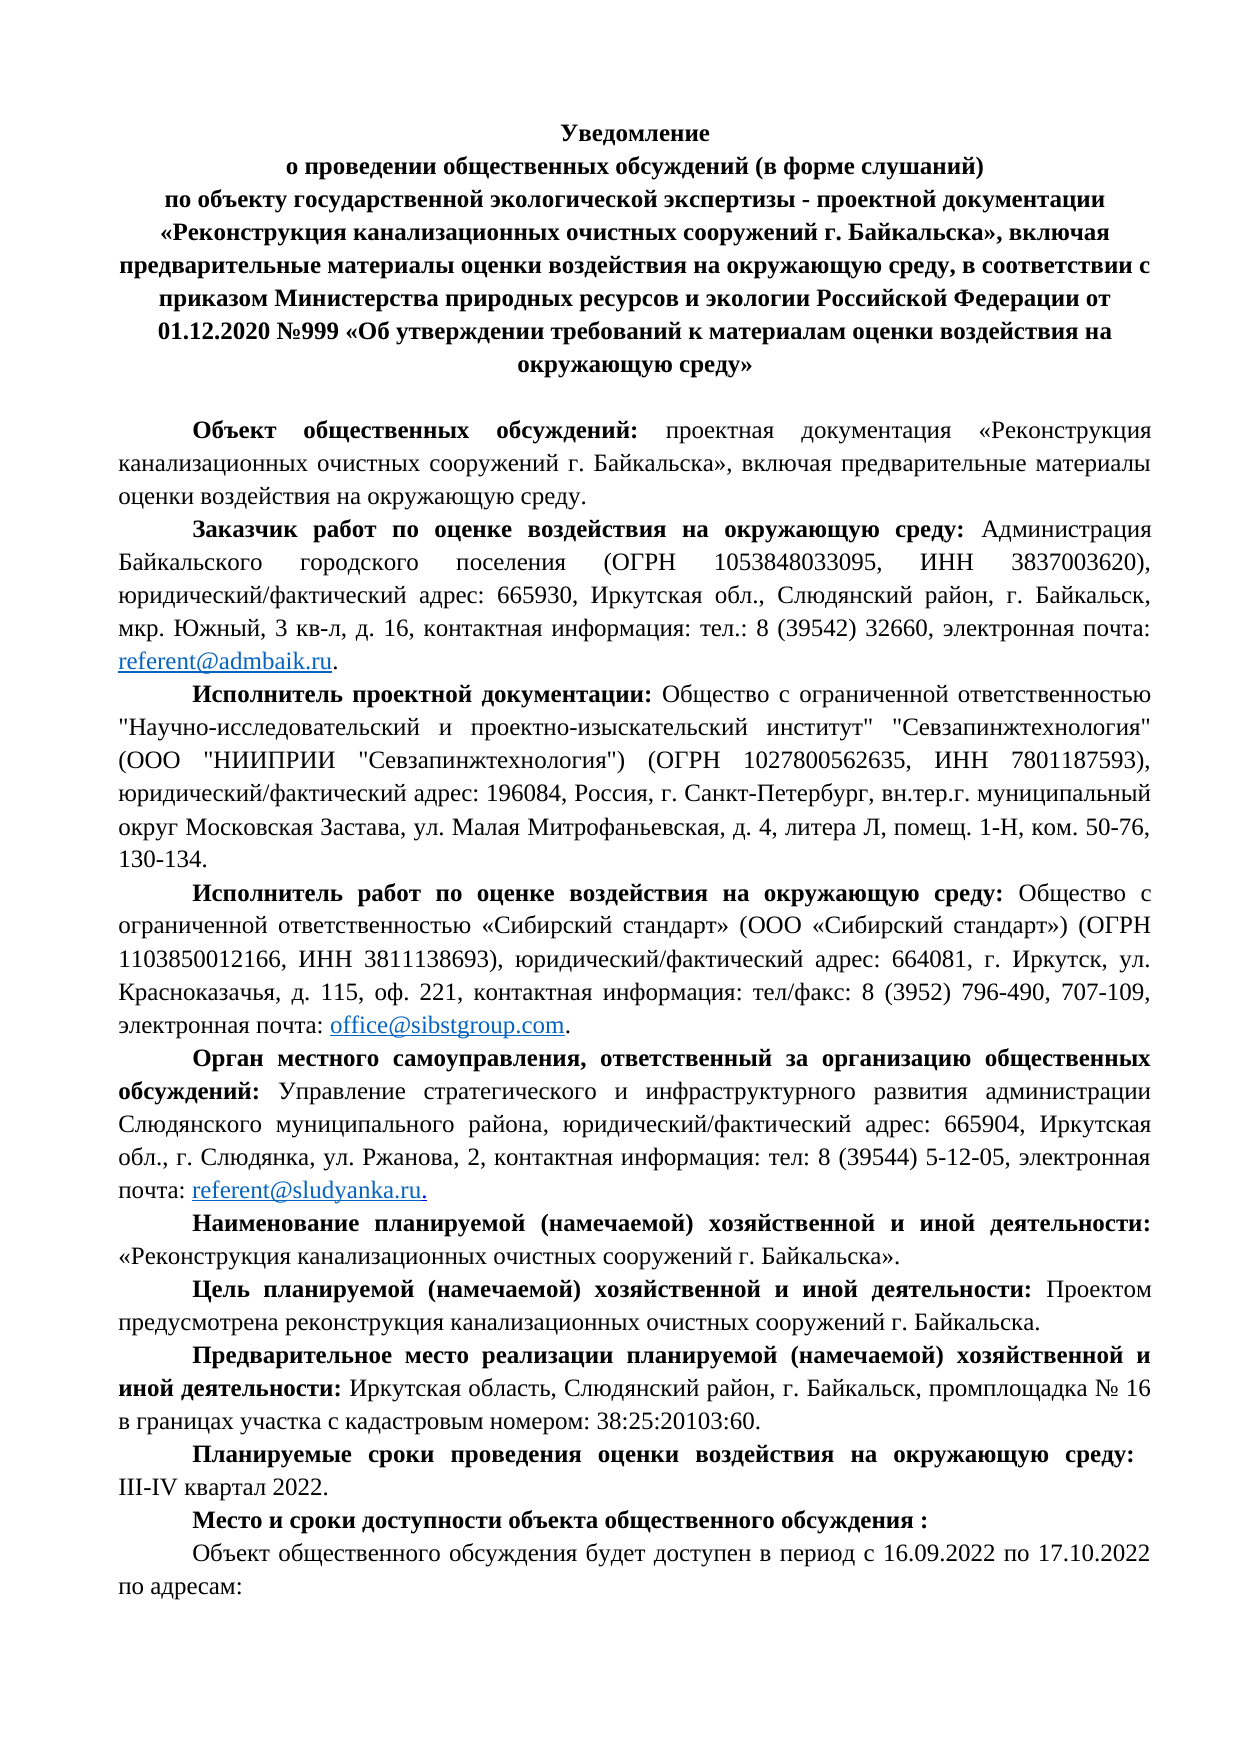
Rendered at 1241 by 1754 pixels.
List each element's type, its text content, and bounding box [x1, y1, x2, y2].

text Объект общественных обсуждений: проектная документация «Реконструкция канализационных очистных сооружений г. Байкальска», включая предварительные материалы оценки воздействия на окружающую среду. [118, 415, 1152, 510]
text Орган местного самоуправления, ответственный за организацию общественных обсуждений: Управление стратегического и инфраструктурного развития администрации Слюдянского муниципального района, юридический/фактический адрес: 665904, Иркутская обл., г. Слюдянка, ул. Ржанова, 2, контактная информация: тел: 8 (39544) 5-12-05, электронная почта: referent@sludyanka.ru. [118, 1043, 1152, 1203]
text по объекту государственной экологической экспертизы - проектной документации [118, 184, 1152, 213]
text Исполнитель работ по оценке воздействия на окружающую среду: Общество с ограниченной ответственностью «Сибирский стандарт» (ООО «Сибирский стандарт») (ОГРН 1103850012166, ИНН 3811138693), юридический/фактический адрес: 664081, г. Иркутск, ул. Красноказачья, д. 115, оф. 221, контактная информация: тел/факс: 8 (3952) 796-490, 707-109, электронная почта: office@sibstgroup.com. [118, 878, 1152, 1038]
text o проведении общественных обсуждений (в форме слушаний) [118, 151, 1152, 180]
text Заказчик работ по оценке воздействия на окружающую среду: Администрация Байкальского городского поселения (ОГРН 1053848033095, ИНН 3837003620), юридический/фактический адрес: 665930, Иркутская обл., Слюдянский район, г. Байкальск, мкр. Южный, 3 кв-л, д. 16, контактная информация: тел.: 8 (39542) 32660, электронная почта: referent@admbaik.ru. [118, 514, 1152, 675]
text Наименование планируемой (намечаемой) хозяйственной и иной деятельности: «Реконструкция канализационных очистных сооружений г. Байкальска». [118, 1208, 1152, 1269]
text Предварительное место реализации планируемой (намечаемой) хозяйственной и иной деятельности: Иркутская область, Слюдянский район, г. Байкальск, промплощадка № 16 в границах участка с кадастровым номером: 38:25:20103:60. [118, 1340, 1152, 1435]
text «Реконструкция канализационных очистных сооружений г. Байкальска», включая предварительные материалы оценки воздействия на окружающую среду, в соответствии с приказом Министерства природных ресурсов и экологии Российской Федерации от 01.12.2020 №999 «Об утверждении требований к материалам оценки воздействия на окружающую среду» [118, 217, 1152, 378]
text Объект общественного обсуждения будет доступен в период с 16.09.2022 по 17.10.2022 по адресам: [118, 1538, 1152, 1600]
text Планируемые сроки проведения оценки воздействия на окружающую среду: III-IV квартал 2022. [118, 1439, 1152, 1501]
text Место и сроки доступности объекта общественного обсуждения : [118, 1505, 1152, 1534]
text Уведомление [118, 118, 1152, 147]
text Исполнитель проектной документации: Общество с ограниченной ответственностью "Научно-исследовательский и проектно-изыскательский институт" "Севзапинжтехнология" (ООО "НИИПРИИ "Севзапинжтехнология") (ОГРН 1027800562635, ИНН 7801187593), юридический/фактический адрес: 196084, Россия, г. Санкт-Петербург, вн.тер.г. муниципальный округ Московская Застава, ул. Малая Митрофаньевская, д. 4, литера Л, помещ. 1-Н, ком. 50-76, 130-134. [118, 679, 1152, 873]
text Цель планируемой (намечаемой) хозяйственной и иной деятельности: Проектом предусмотрена реконструкция канализационных очистных сооружений г. Байкальска. [118, 1274, 1152, 1336]
